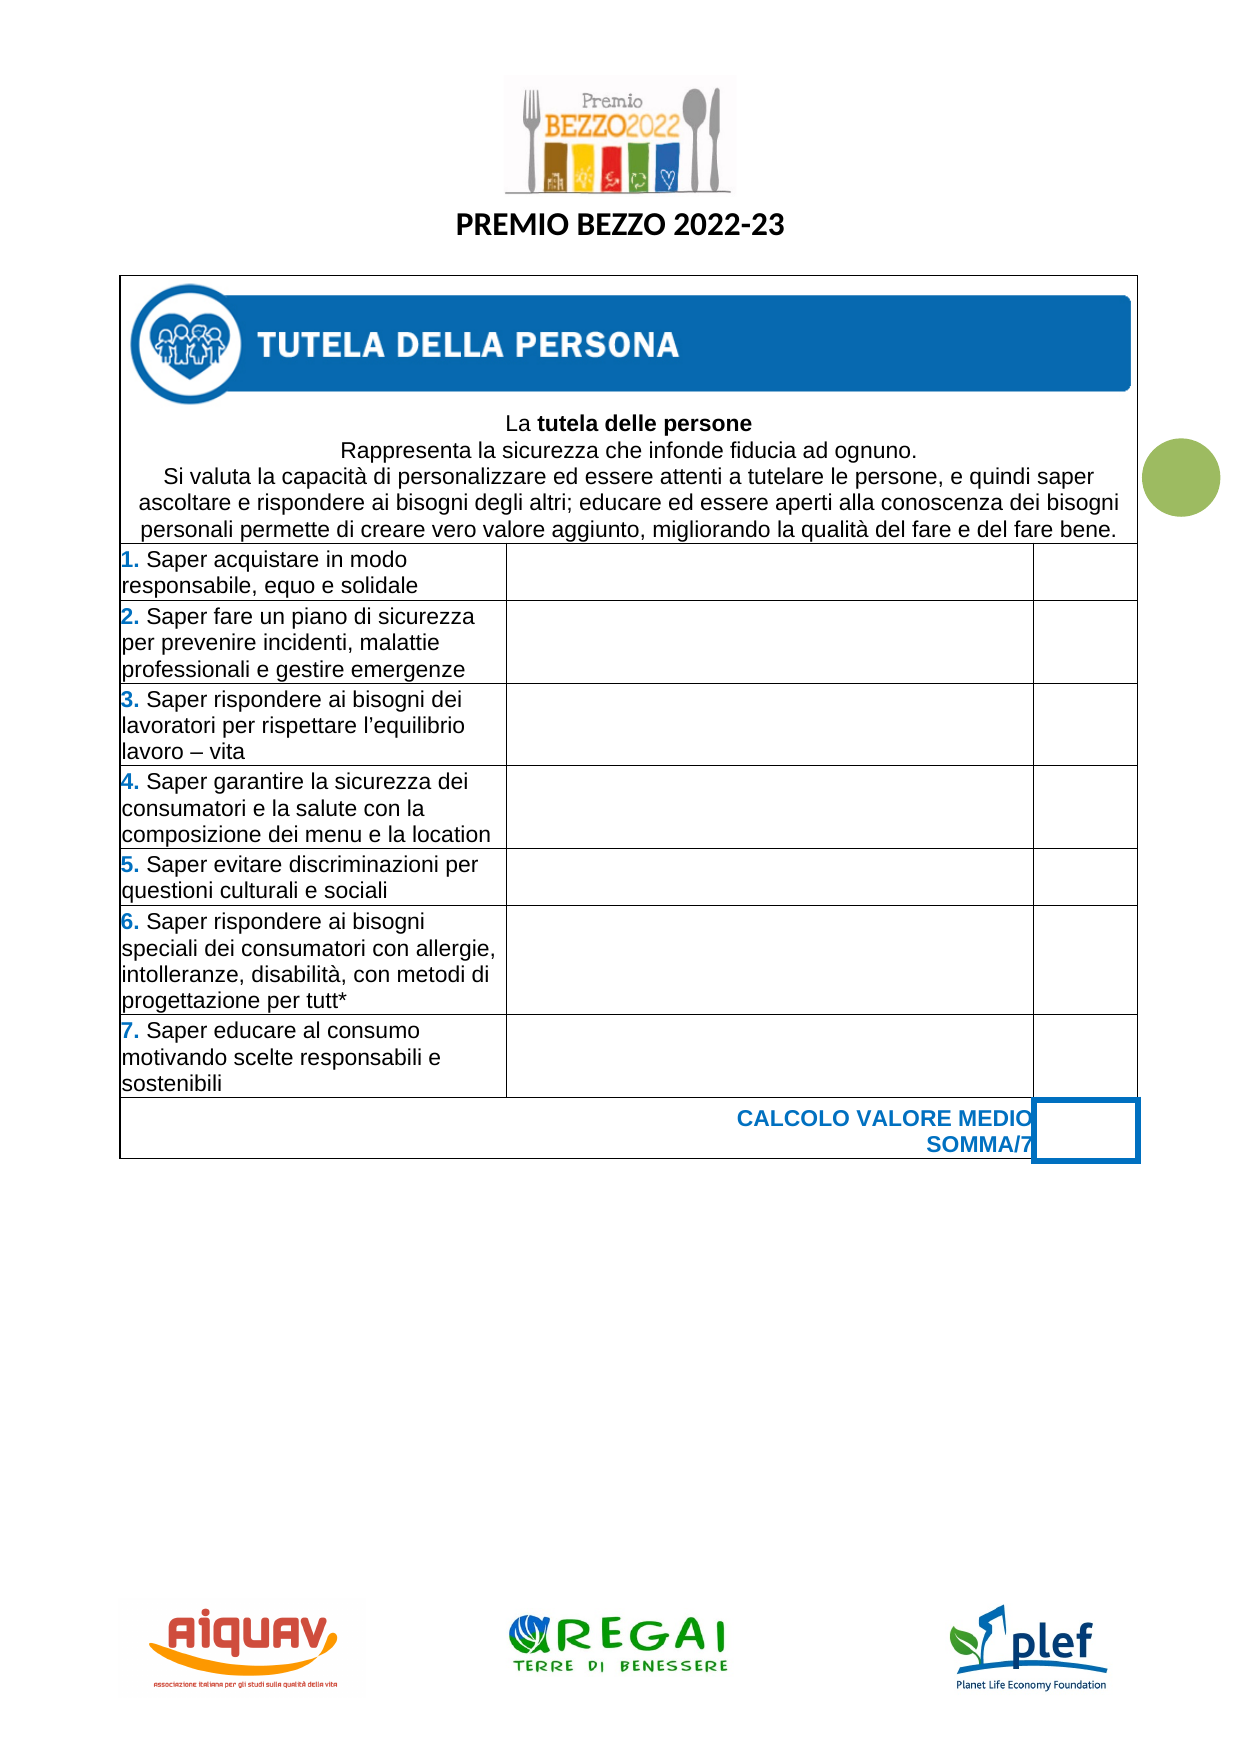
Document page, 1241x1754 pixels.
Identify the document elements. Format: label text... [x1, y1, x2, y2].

table_cell [507, 849, 1033, 905]
table_cell [507, 766, 1033, 848]
table_cell 1. Saper acquistare in modo responsabile, equo e solidale [121, 544, 506, 600]
table_cell 2. Saper fare un piano di sicurezza per prevenire incidenti, malattie professionali e gestire emergenze [121, 601, 506, 682]
picture [118, 1598, 367, 1698]
table_cell [507, 601, 1033, 682]
table_cell [1034, 544, 1137, 600]
picture [937, 1595, 1123, 1702]
table_cell [1037, 1103, 1135, 1158]
table_cell [1034, 906, 1137, 1014]
table_cell [507, 684, 1033, 765]
picture [505, 1608, 735, 1677]
table_cell 4. Saper garantire la sicurezza dei consumatori e la salute con la composizione dei menu e la location [121, 766, 506, 848]
table_cell 3. Saper rispondere ai bisogni dei lavoratori per rispettare l’equilibrio lavoro – vita [121, 684, 506, 765]
table_cell 7. Saper educare al consumo motivando scelte responsabili e sostenibili [121, 1015, 506, 1097]
table_cell 5. Saper evitare discriminazioni per questioni culturali e sociali [121, 849, 506, 905]
table_cell [1034, 766, 1137, 848]
table_cell CALCOLO VALORE MEDIO SOMMA/7 [121, 1098, 1031, 1158]
table_header La tutela delle persone Rappresenta la sicurezza che infonde fiducia ad ognuno. Si valuta la capacità di personalizzare ed essere attenti a tutelare le persone, e quindi saper ascoltare e rispondere ai bisogni degli altri; educare ed essere aperti alla conoscenza dei bisogni personali permette di creare vero valore aggiunto, migliorando la qualità del fare e del fare bene. [121, 276, 1137, 542]
table_cell [507, 906, 1033, 1014]
table_cell [1034, 601, 1137, 682]
table_cell [1034, 849, 1137, 905]
table_cell [1034, 1015, 1137, 1097]
picture [503, 75, 737, 197]
picture [126, 278, 1132, 411]
table_cell [507, 1015, 1033, 1097]
table_cell [507, 544, 1033, 600]
table_cell 6. Saper rispondere ai bisogni speciali dei consumatori con allergie, intolleranze, disabilità, con metodi di progettazione per tutt* [121, 906, 506, 1014]
table_cell [1034, 684, 1137, 765]
